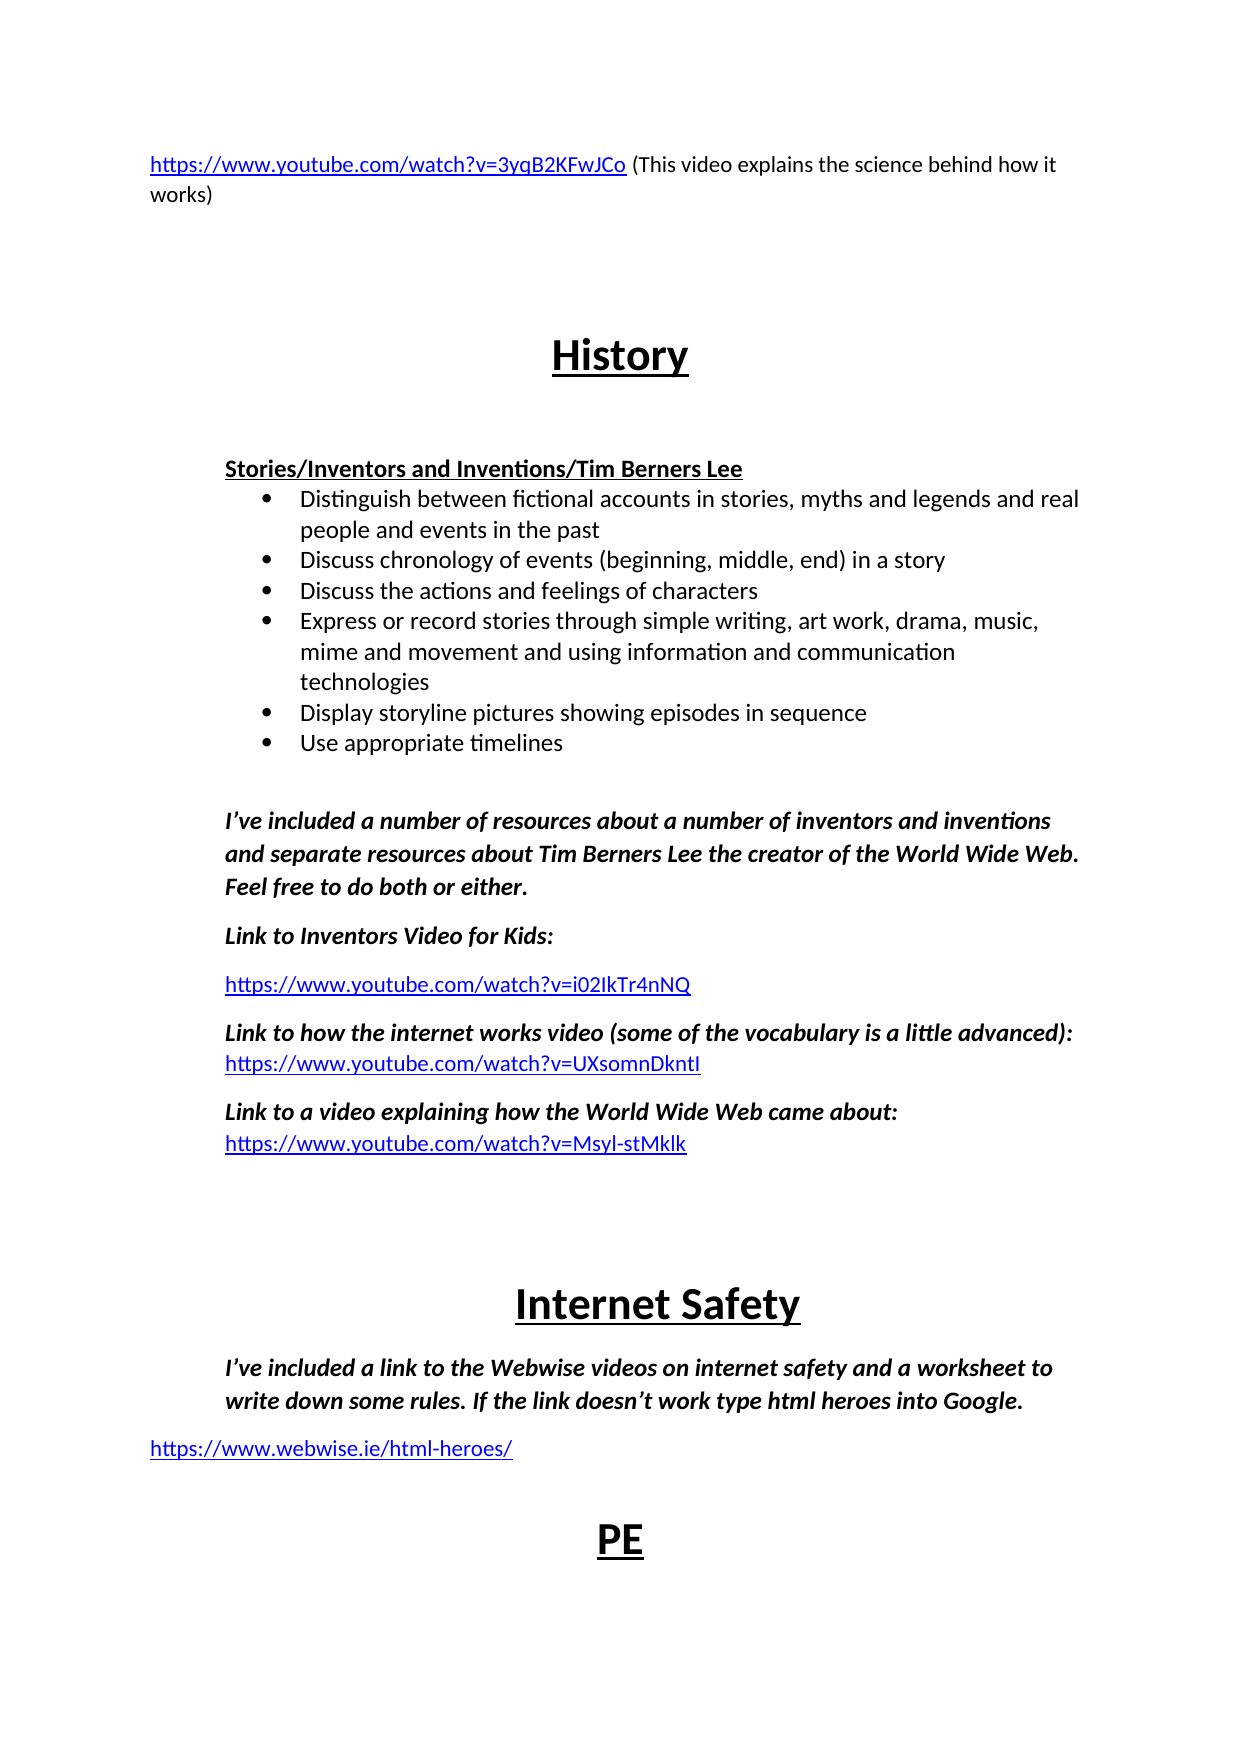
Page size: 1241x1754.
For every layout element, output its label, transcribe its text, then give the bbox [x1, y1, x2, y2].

text History [150, 326, 1090, 382]
text I’ve included a number of resources about a number of inventors and inventions and separate resources about Tim Berners Lee the creator of the World Wide Web. Feel free to do both or either. [225, 805, 1090, 901]
text Link to Inventors Video for Kids: [150, 920, 1090, 951]
list Display storyline pictures showing episodes in sequence [262, 697, 1090, 727]
text https://www.youtube.com/watch?v=3yqB2KFwJCo (This video explains the science behind how it works) [150, 150, 1090, 208]
text Link to a video explaining how the World Wide Web came about: https://www.youtube.com/watch?v=Msyl-stMklk [225, 1096, 1090, 1157]
list Express or record stories through simple writing, art work, drama, music, mime and movement and using information and communication technologies [262, 605, 1090, 697]
list Distinguish between fictional accounts in stories, myths and legends and real people and events in the past [262, 483, 1090, 544]
list Discuss chronology of events (beginning, middle, end) in a story [262, 544, 1090, 575]
text I’ve included a link to the Webwise videos on internet safety and a worksheet to write down some rules. If the link doesn’t work type html heroes into Google. [225, 1352, 1090, 1416]
text PE [150, 1510, 1090, 1566]
list Discuss the actions and feelings of characters [262, 575, 1090, 605]
text https://www.youtube.com/watch?v=i02IkTr4nNQ [225, 970, 1090, 998]
text Link to how the internet works video (some of the vocabulary is a little advanced): https://www.youtube.com/watch?v=UXsomnDkntI [225, 1017, 1090, 1077]
text https://www.webwise.ie/html-heroes/ [150, 1434, 1090, 1463]
list Use appropriate timelines [262, 727, 1090, 758]
list Stories/Inventors and Inventions/Tim Berners Lee [187, 453, 1090, 483]
text Internet Safety [225, 1275, 1090, 1331]
